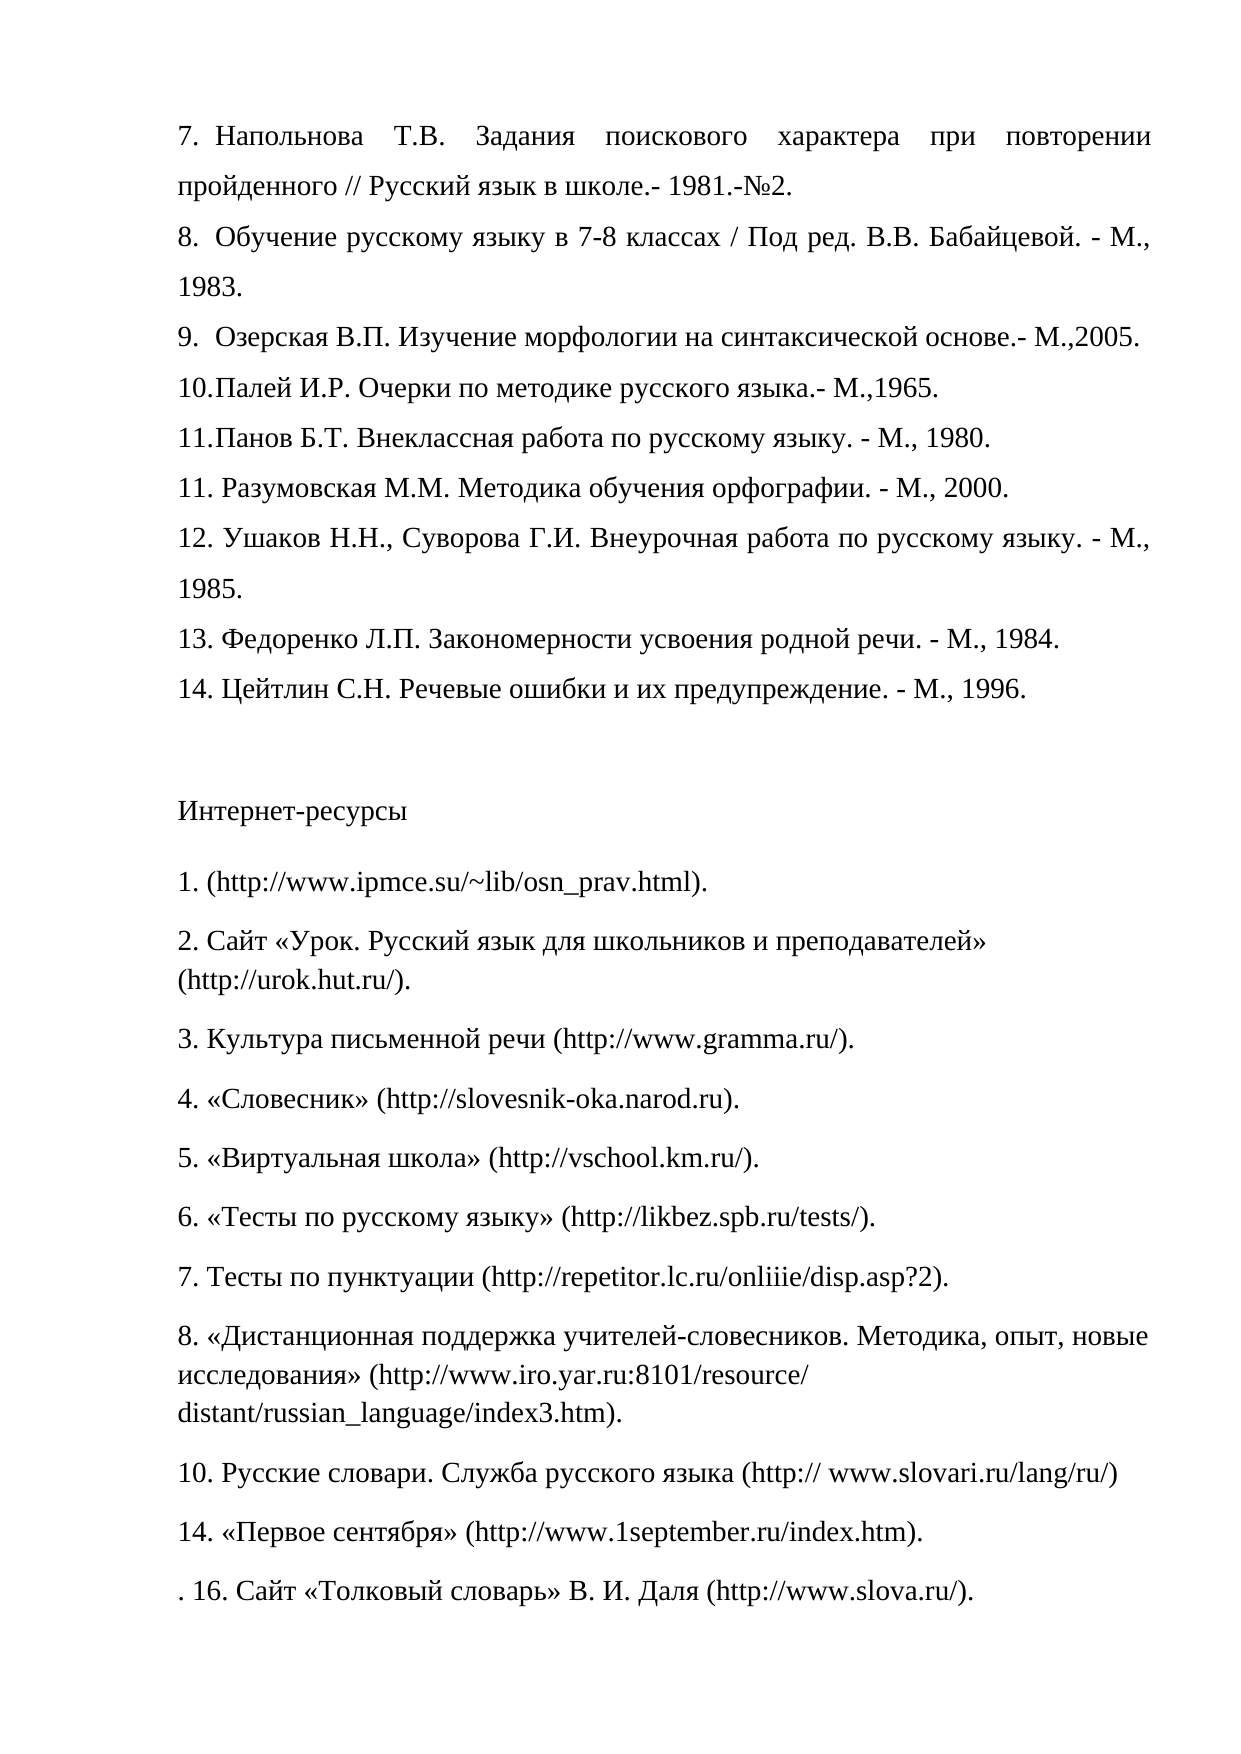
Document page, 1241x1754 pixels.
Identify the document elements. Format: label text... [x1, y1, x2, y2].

text 1. (http://www.ipmce.su/~lib/osn_prav.html). [177, 864, 1152, 898]
text 10. Русские словари. Служба русского языка (http:// www.slovari.ru/lang/ru/) [177, 1455, 1152, 1488]
text . 16. Сайт «Толковый словарь» В. И. Даля (http://www.slova.ru/). [177, 1573, 1152, 1607]
list Обучение русскому языку в 7-8 классах / Под ред. В.В. Бабайцевой. - М., 1983. [177, 219, 1152, 303]
list Панов Б.Т. Внеклассная работа по русскому языку. - М., 1980. [177, 420, 1152, 453]
list Напольнова Т.В. Задания поискового характера при повторении пройденного // Русский язык в школе.- 1981.-№2. [177, 118, 1152, 202]
text 12. Ушаков Н.Н., Суворова Г.И. Внеурочная работа по русскому языку. - М., 1985. [177, 521, 1152, 604]
text 13. Федоренко Л.П. Закономерности усвоения родной речи. - М., 1984. [177, 621, 1152, 655]
text 2. Сайт «Урок. Русский язык для школьников и преподавателей» (http://urok.hut.ru/). [177, 923, 1152, 996]
text Интернет-ресурсы [177, 793, 1152, 827]
text 7. Тесты по пунктуации (http://repetitor.lc.ru/onliiie/disp.asp?2). [177, 1259, 1152, 1292]
list Озерская В.П. Изучение морфологии на синтаксической основе.- М.,2005. [177, 319, 1152, 353]
text 11. Разумовская М.М. Методика обучения орфографии. - М., 2000. [177, 470, 1152, 504]
text 14. «Первое сентября» (http://www.1september.ru/index.htm). [177, 1514, 1152, 1548]
text 3. Культура письменной речи (http://www.gramma.ru/). [177, 1021, 1152, 1055]
text 14. Цейтлин С.Н. Речевые ошибки и их предупреждение. - М., 1996. [177, 672, 1152, 705]
list Палей И.Р. Очерки по методике русского языка.- М.,1965. [177, 370, 1152, 403]
text 6. «Тесты по русскому языку» (http://likbez.spb.ru/tests/). [177, 1199, 1152, 1233]
text 8. «Дистанционная поддержка учителей-словесников. Методика, опыт, новые исследования» (http://www.iro.yar.ru:8101/resource/ distant/russian_language/index3.htm). [177, 1318, 1152, 1429]
text 5. «Виртуальная школа» (http://vschool.km.ru/). [177, 1140, 1152, 1174]
text 4. «Словесник» (http://slovesnik-oka.narod.ru). [177, 1081, 1152, 1114]
